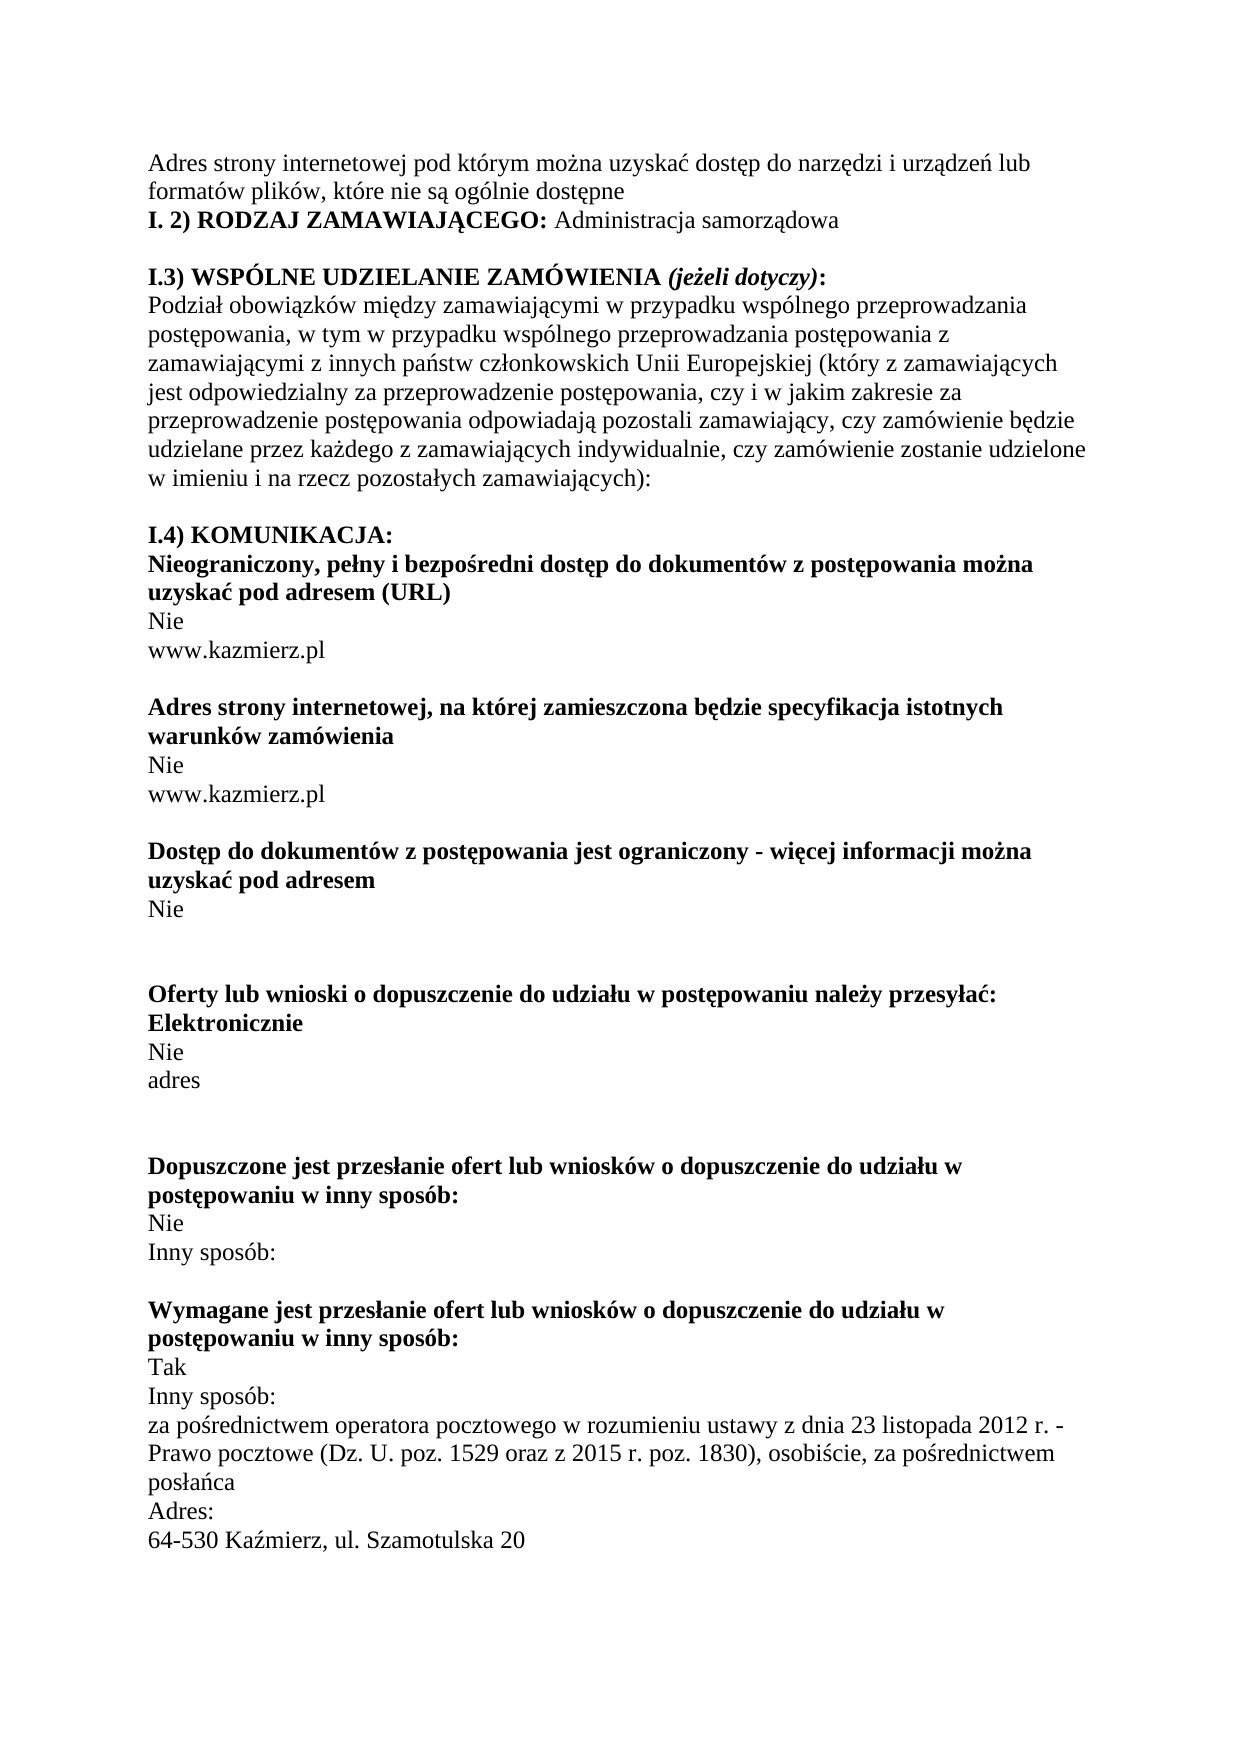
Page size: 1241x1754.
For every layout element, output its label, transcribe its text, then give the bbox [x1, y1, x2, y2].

text I.3) WSPÓLNE UDZIELANIE ZAMÓWIENIA (jeżeli dotyczy): [148, 262, 1093, 291]
text Adres strony internetowej, na której zamieszczona będzie specyfikacja istotnych warunków zamówienia [148, 664, 1093, 750]
text Dopuszczone jest przesłanie ofert lub wniosków o dopuszczenie do udziału w postępowaniu w inny sposób: Nie Inny sposób: Wymagane jest przesłanie ofert lub wniosków o dopuszczenie do udziału w postępowaniu w inny sposób: Tak Inny sposób: za pośrednictwem operatora pocztowego w rozumieniu ustawy z dnia 23 listopada 2012 r. - Prawo pocztowe (Dz. U. poz. 1529 oraz z 2015 r. poz. 1830), osobiście, za pośrednictwem posłańca Adres: 64-530 Kaźmierz, ul. Szamotulska 20 [148, 1151, 1093, 1553]
text Oferty lub wnioski o dopuszczenie do udziału w postępowaniu należy przesyłać: Elektronicznie [148, 950, 1093, 1037]
text Dostęp do dokumentów z postępowania jest ograniczony - więcej informacji można uzyskać pod adresem [148, 807, 1093, 894]
text Nie adres [148, 1037, 1093, 1122]
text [148, 148, 1093, 205]
text I. 2) RODZAJ ZAMAWIAJĄCEGO: Administracja samorządowa [148, 205, 1093, 262]
text Podział obowiązków między zamawiającymi w przypadku wspólnego przeprowadzania postępowania, w tym w przypadku wspólnego przeprowadzania postępowania z zamawiającymi z innych państw członkowskich Unii Europejskiej (który z zamawiających jest odpowiedzialny za przeprowadzenie postępowania, czy i w jakim zakresie za przeprowadzenie postępowania odpowiadają pozostali zamawiający, czy zamówienie będzie udzielane przez każdego z zamawiających indywidualnie, czy zamówienie zostanie udzielone w imieniu i na rzecz pozostałych zamawiających): [148, 291, 1093, 520]
text Nie www.kazmierz.pl [148, 606, 1093, 664]
text I.4) KOMUNIKACJA: Nieograniczony, pełny i bezpośredni dostęp do dokumentów z postępowania można uzyskać pod adresem (URL) [148, 520, 1093, 606]
text Nie [148, 894, 1093, 950]
text Nie www.kazmierz.pl [148, 750, 1093, 807]
